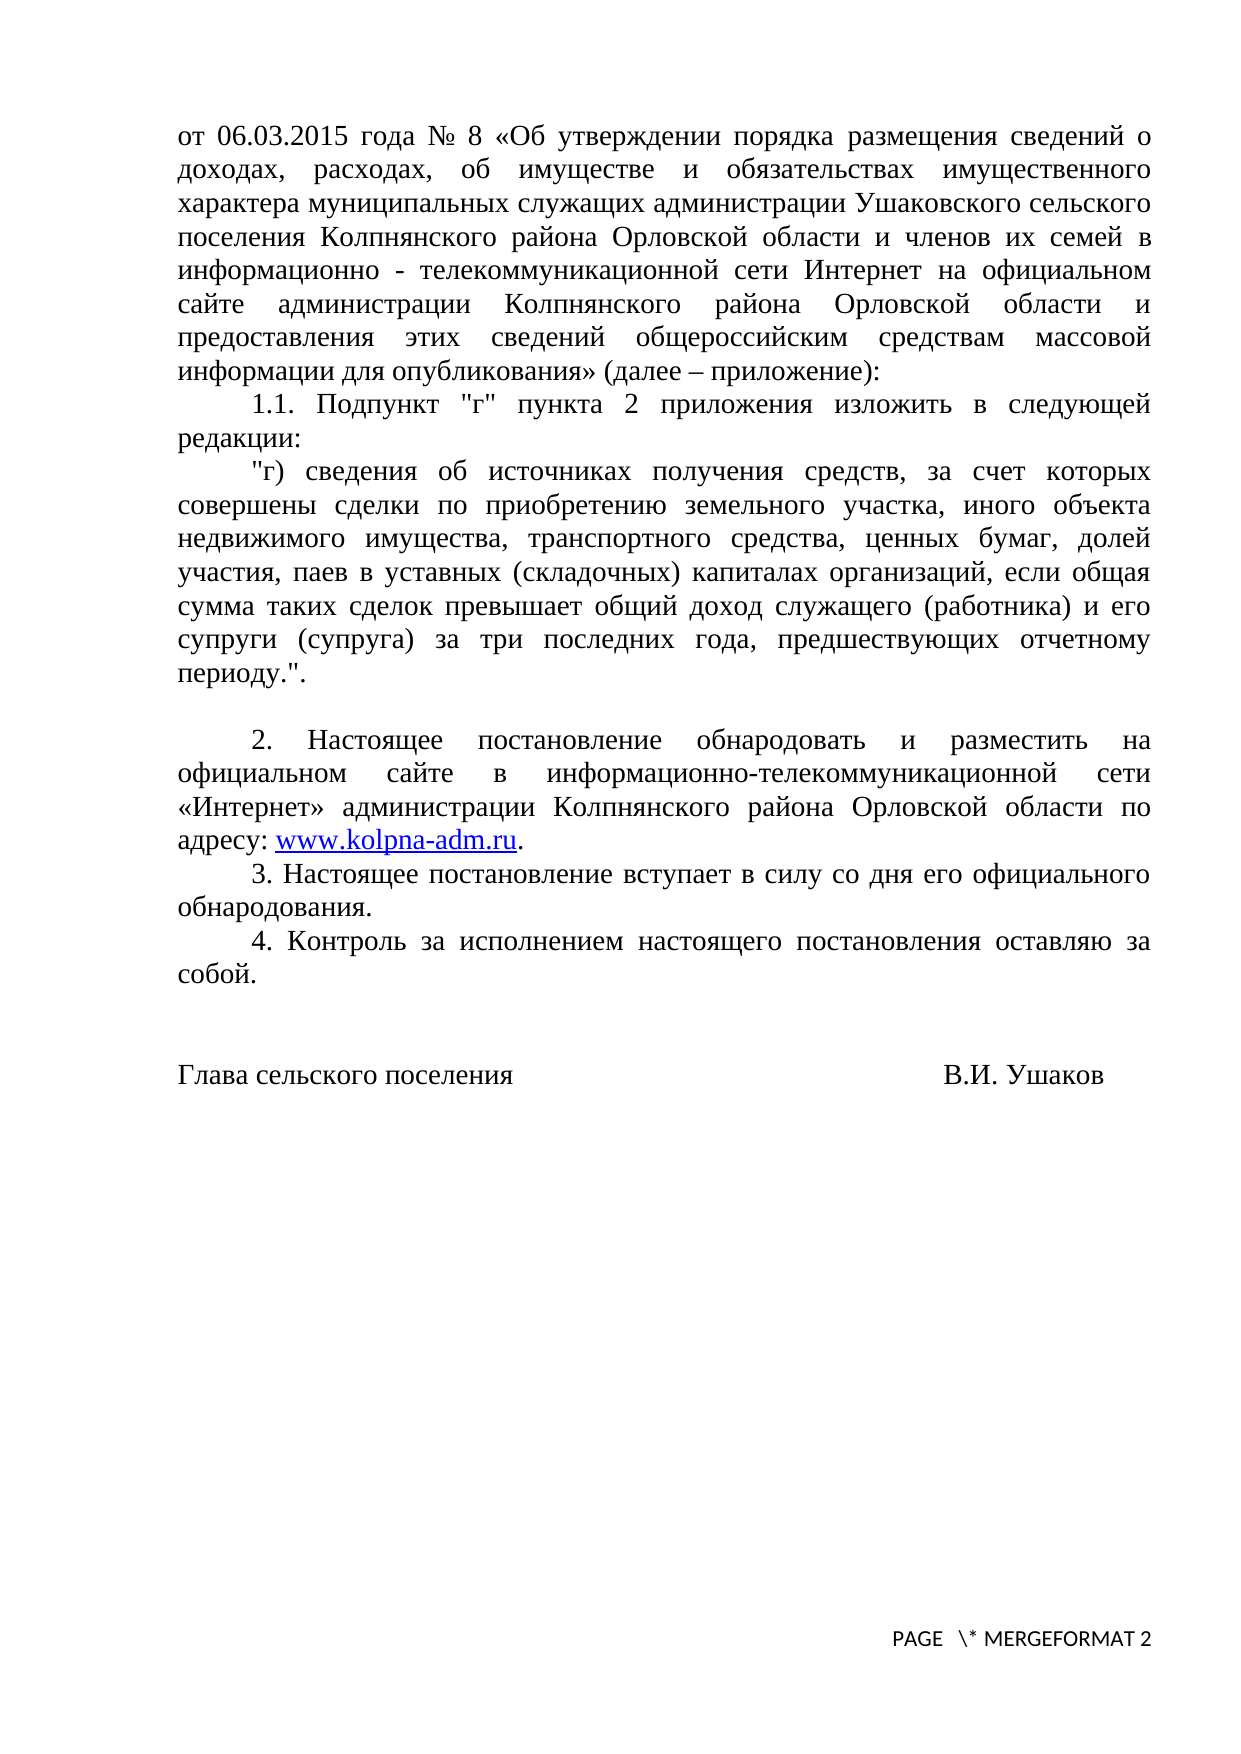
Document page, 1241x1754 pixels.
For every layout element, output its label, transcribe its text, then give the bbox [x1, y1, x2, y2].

text 3. Настоящее постановление вступает в силу со дня его официального обнародования. [177, 856, 1152, 923]
text "г) сведения об источниках получения средств, за счет которых совершены сделки по приобретению земельного участка, иного объекта недвижимого имущества, транспортного средства, ценных бумаг, долей участия, паев в уставных (складочных) капиталах организаций, если общая сумма таких сделок превышает общий доход служащего (работника) и его супруги (супруга) за три последних года, предшествующих отчетному периоду.". [177, 453, 1152, 688]
text 1.1. Подпункт "г" пункта 2 приложения изложить в следующей редакции: [177, 386, 1152, 453]
text 4. Контроль за исполнением настоящего постановления оставляю за собой. [177, 923, 1152, 990]
text Глава сельского поселения В.И. Ушаков [177, 1057, 1152, 1091]
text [177, 118, 1152, 386]
text 2. Настоящее постановление обнародовать и разместить на официальном сайте в информационно-телекоммуникационной сети «Интернет» администрации Колпнянского района Орловской области по адресу: www.kolpna-adm.ru. [177, 722, 1152, 856]
